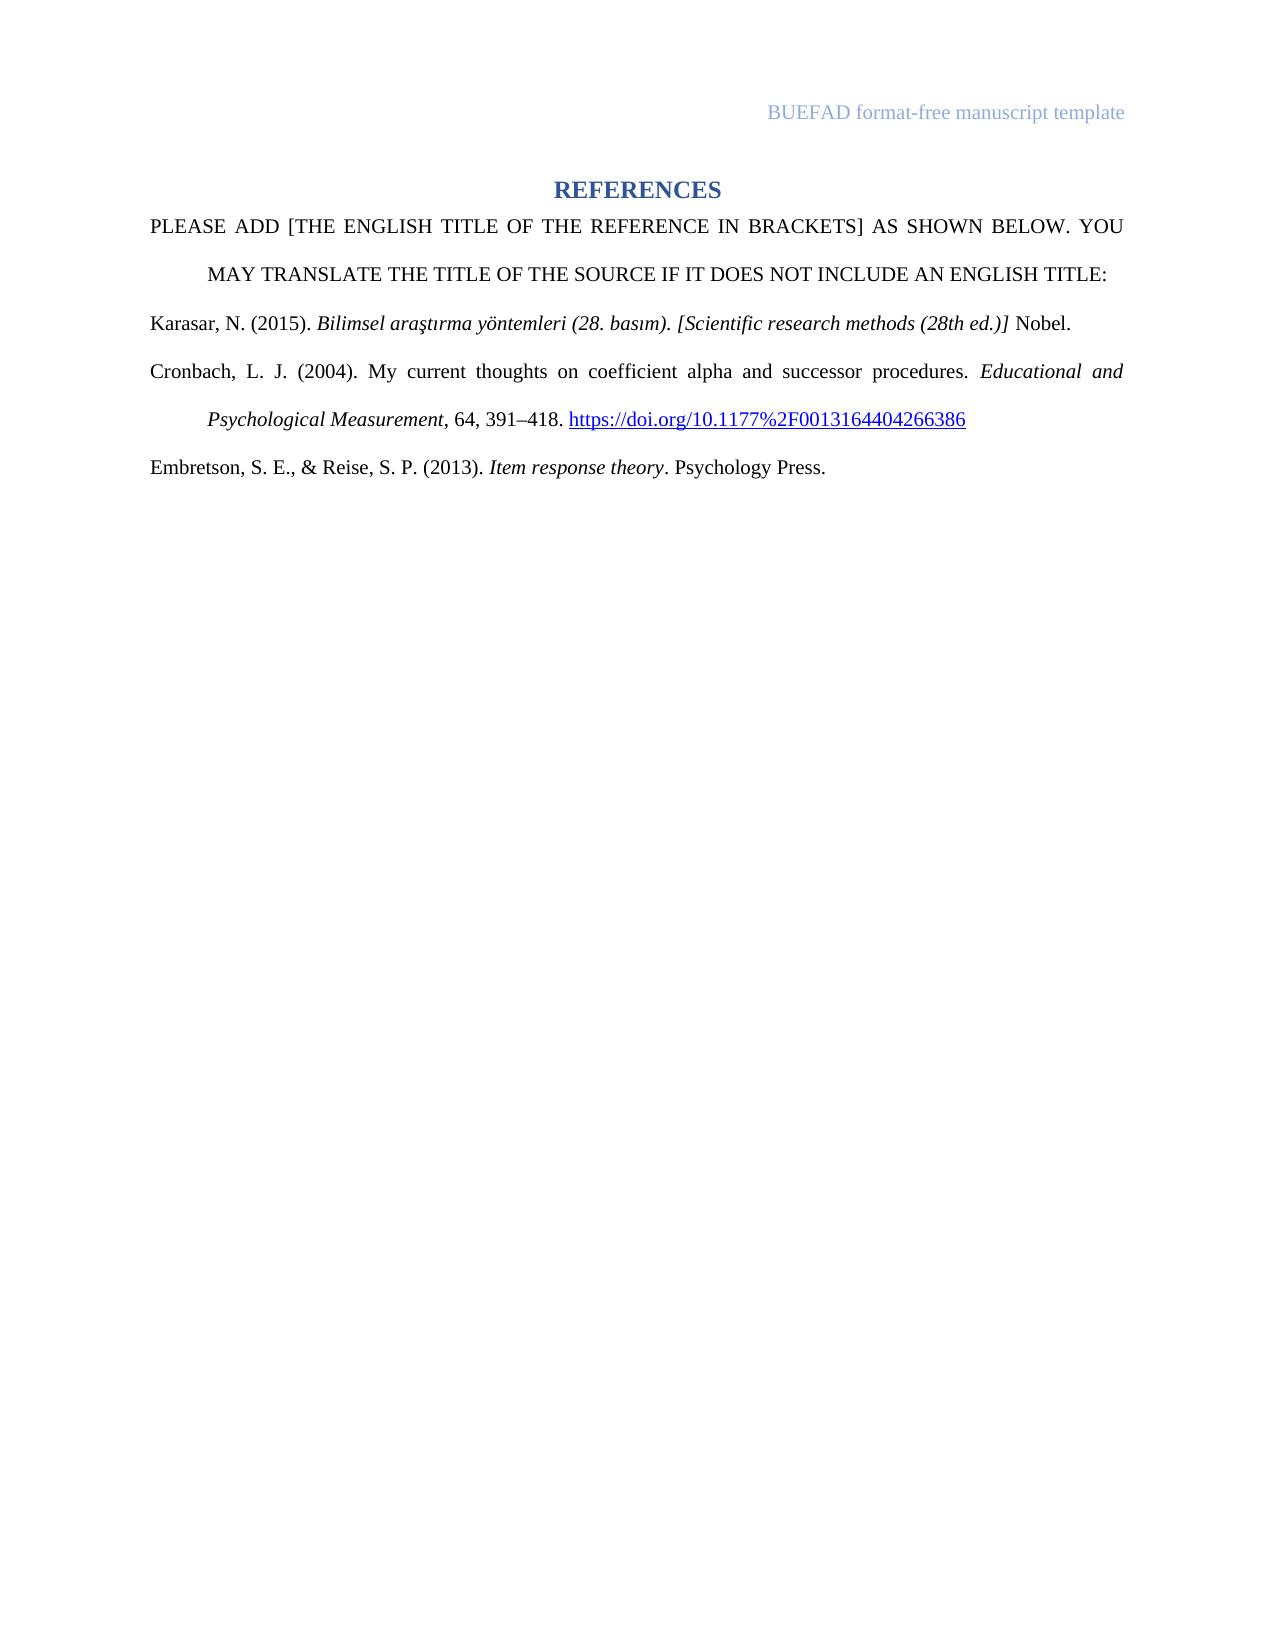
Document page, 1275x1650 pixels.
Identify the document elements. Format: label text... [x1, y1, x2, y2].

subtitle REFERENCES [150, 175, 1125, 204]
text Embretson, S. E., & Reise, S. P. (2013). Item response theory. Psychology Press. [150, 455, 1125, 479]
text Cronbach, L. J. (2004). My current thoughts on coefficient alpha and successor procedures. Educational and Psychological Measurement, 64, 391–418. https://doi.org/10.1177%2F0013164404266386 [150, 359, 1125, 431]
text Karasar, N. (2015). Bilimsel araştırma yöntemleri (28. basım). [Scientific research methods (28th ed.)] Nobel. [150, 311, 1125, 334]
text PLEASE ADD [THE ENGLISH TITLE OF THE REFERENCE IN BRACKETS] AS SHOWN BELOW. YOU MAY TRANSLATE THE TITLE OF THE SOURCE IF IT DOES NOT INCLUDE AN ENGLISH TITLE: [150, 214, 1125, 286]
